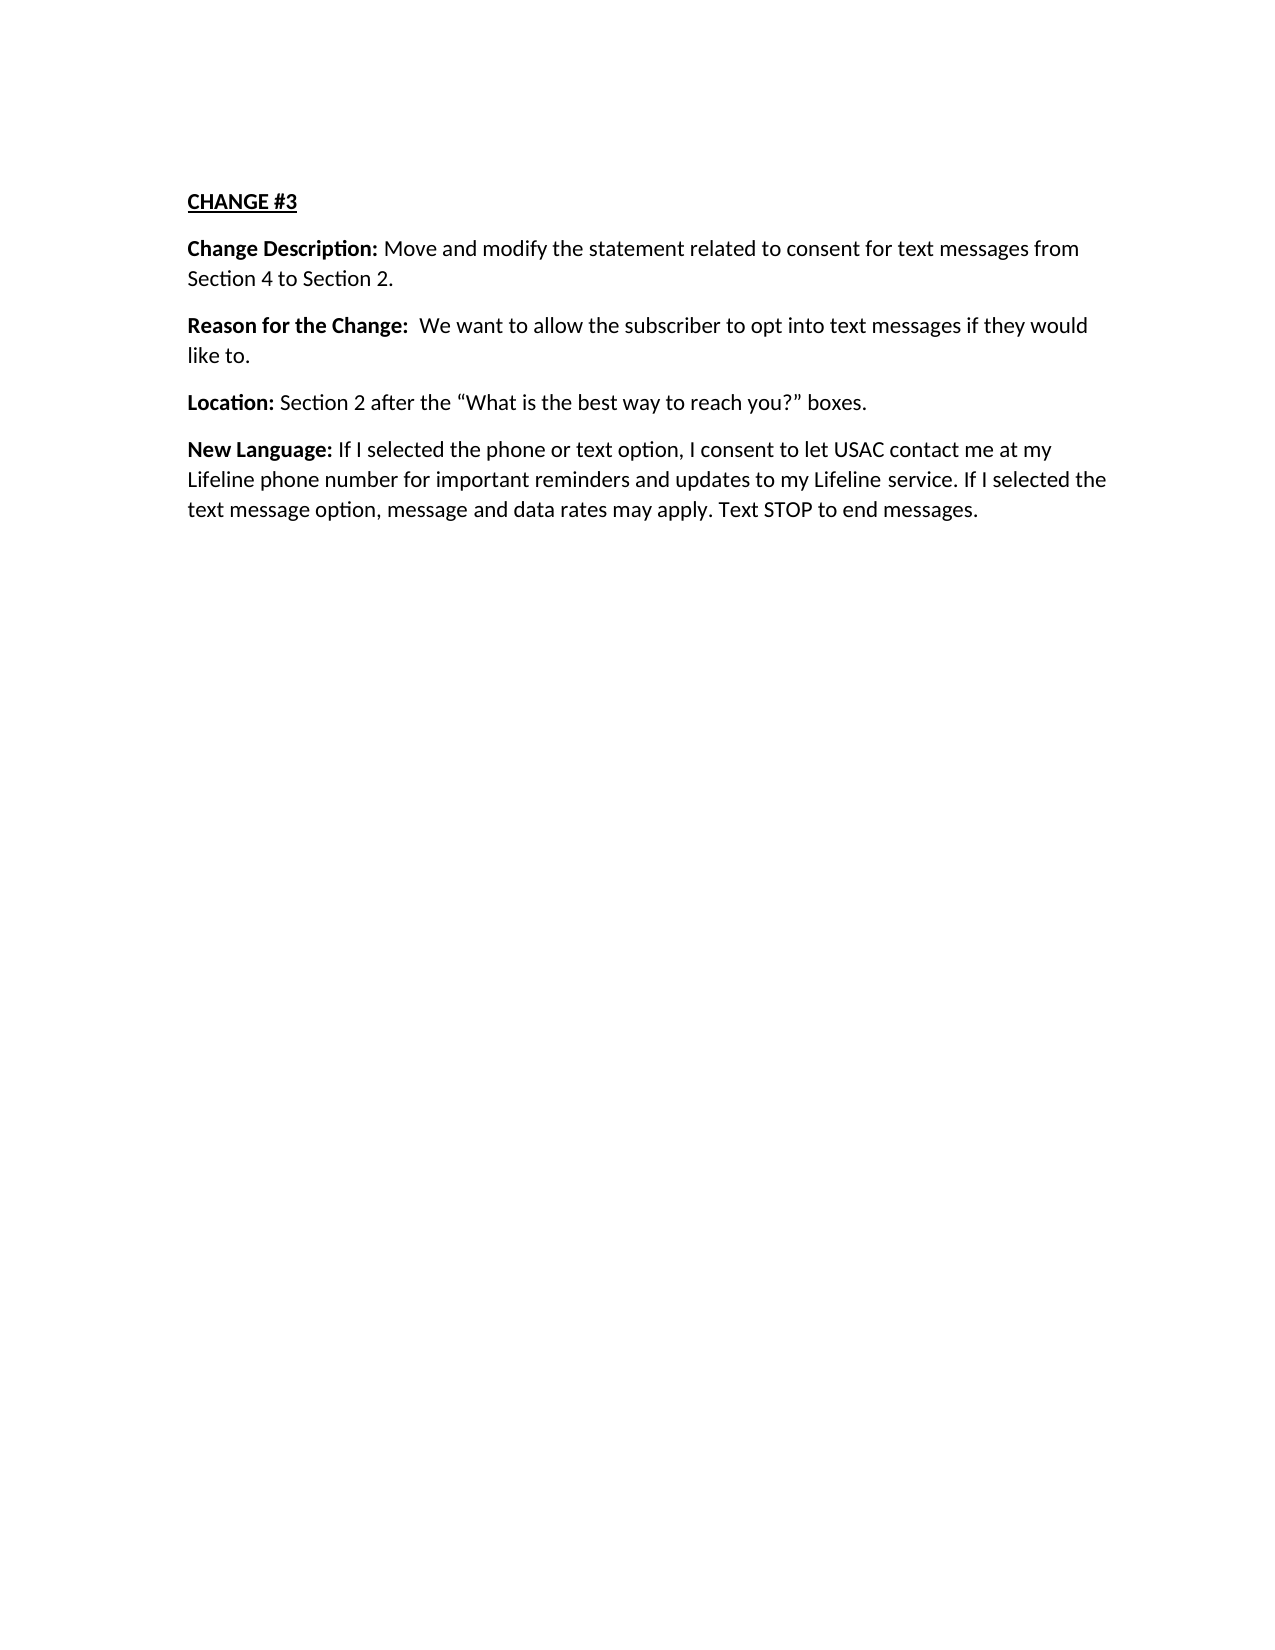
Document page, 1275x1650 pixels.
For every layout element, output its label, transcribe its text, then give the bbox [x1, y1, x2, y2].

text Change Description: Move and modify the statement related to consent for text messages from Section 4 to Section 2. [187, 234, 1125, 292]
text Reason for the Change: We want to allow the subscriber to opt into text messages if they would like to. [187, 311, 1125, 369]
text New Language: If I selected the phone or text option, I consent to let USAC contact me at my Lifeline phone number for important reminders and updates to my Lifeline service. If I selected the text message option, message and data rates may apply. Text STOP to end messages. [187, 435, 1125, 523]
text CHANGE #3 [187, 187, 1125, 215]
text Location: Section 2 after the “What is the best way to reach you?” boxes. [187, 388, 1125, 416]
